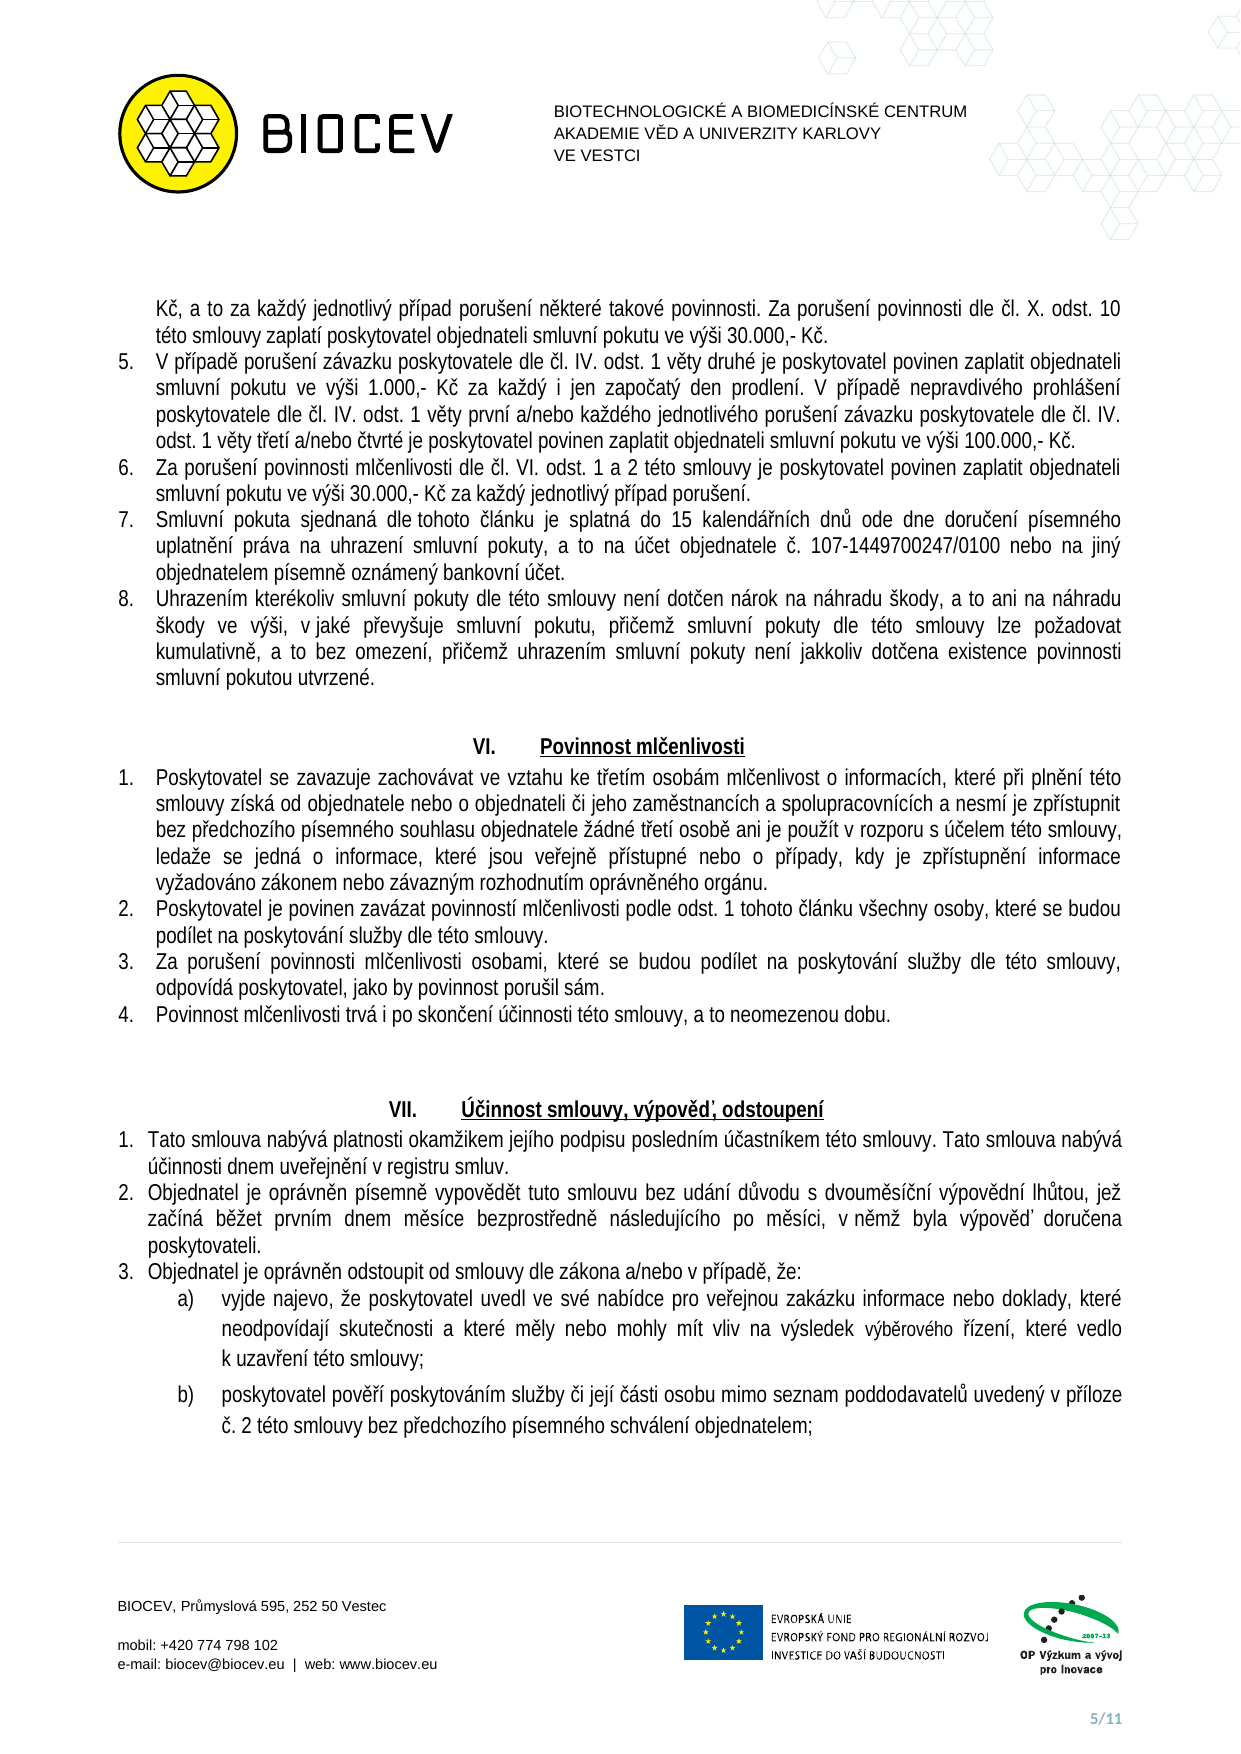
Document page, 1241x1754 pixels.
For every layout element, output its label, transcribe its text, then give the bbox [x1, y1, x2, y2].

list Objednatel je oprávněn odstoupit od smlouvy dle zákona a/nebo v případě, že: [118, 1258, 1122, 1284]
list Poskytovatel je povinen zavázat povinností mlčenlivosti podle odst. 1 tohoto článku všechny osoby, které se budou podílet na poskytování služby dle této smlouvy. [118, 895, 1122, 948]
list poskytovatel pověří poskytováním služby či její části osobu mimo seznam poddodavatelů uvedený v příloze č. 2 této smlouvy bez předchozího písemného schválení objednatelem; [177, 1381, 1122, 1438]
list V případě porušení závazku poskytovatele dle čl. IV. odst. 1 věty druhé je poskytovatel povinen zaplatit objednateli smluvní pokutu ve výši 1.000,- Kč za každý i jen započatý den prodlení. V případě nepravdivého prohlášení poskytovatele dle čl. IV. odst. 1 věty první a/nebo každého jednotlivého porušení závazku poskytovatele dle čl. IV. odst. 1 věty třetí a/nebo čtvrté je poskytovatel povinen zaplatit objednateli smluvní pokutu ve výši 100.000,- Kč. [118, 348, 1122, 453]
list Povinnost mlčenlivosti trvá i po skončení účinnosti této smlouvy, a to neomezenou dobu. [118, 1001, 1122, 1027]
list Tato smlouva nabývá platnosti okamžikem jejího podpisu posledním účastníkem této smlouvy. Tato smlouva nabývá účinnosti dnem uveřejnění v registru smluv. [118, 1126, 1122, 1179]
list Objednatel je oprávněn písemně vypovědět tuto smlouvu bez udání důvodu s dvouměsíční výpovědní lhůtou, jež začíná běžet prvním dnem měsíce bezprostředně následujícího po měsíci, v němž byla výpověď doručena poskytovateli. [118, 1179, 1122, 1258]
picture [816, 0, 1241, 240]
list Účinnost smlouvy, výpověď, odstoupení [118, 1096, 1122, 1122]
list Uhrazením kterékoliv smluvní pokuty dle této smlouvy není dotčen nárok na náhradu škody, a to ani na náhradu škody ve výši, v jaké převyšuje smluvní pokutu, přičemž smluvní pokuty dle této smlouvy lze požadovat kumulativně, a to bez omezení, přičemž uhrazením smluvní pokuty není jakkoliv dotčena existence povinnosti smluvní pokutou utvrzené. [118, 585, 1122, 691]
list vyjde najevo, že poskytovatel uvedl ve své nabídce pro veřejnou zakázku informace nebo doklady, které neodpovídají skutečnosti a které měly nebo mohly mít vliv na výsledek výběrového řízení, které vedlo k uzavření této smlouvy; [177, 1284, 1122, 1371]
list Za porušení povinnosti mlčenlivosti osobami, které se budou podílet na poskytování služby dle této smlouvy, odpovídá poskytovatel, jako by povinnost porušil sám. [118, 948, 1122, 1001]
list Smluvní pokuta sjednaná dle tohoto článku je splatná do 15 kalendářních dnů ode dne doručení písemného uplatnění práva na uhrazení smluvní pokuty, a to na účet objednatele č. 107-1449700247/0100 nebo na jiný objednatelem písemně oznámený bankovní účet. [118, 506, 1122, 585]
list Za porušení povinnosti mlčenlivosti dle čl. VI. odst. 1 a 2 této smlouvy je poskytovatel povinen zaplatit objednateli smluvní pokutu ve výši 30.000,- Kč za každý jednotlivý případ porušení. [118, 453, 1122, 506]
list Poskytovatel se zavazuje zachovávat ve vztahu ke třetím osobám mlčenlivost o informacích, které při plnění této smlouvy získá od objednatele nebo o objednateli či jeho zaměstnancích a spolupracovnících a nesmí je zpřístupnit bez předchozího písemného souhlasu objednatele žádné třetí osobě ani je použít v rozporu s účelem této smlouvy, ledaže se jedná o informace, které jsou veřejně přístupné nebo o případy, kdy je zpřístupnění informace vyžadováno zákonem nebo závazným rozhodnutím oprávněného orgánu. [118, 763, 1122, 895]
list Povinnost mlčenlivosti [118, 733, 1122, 760]
